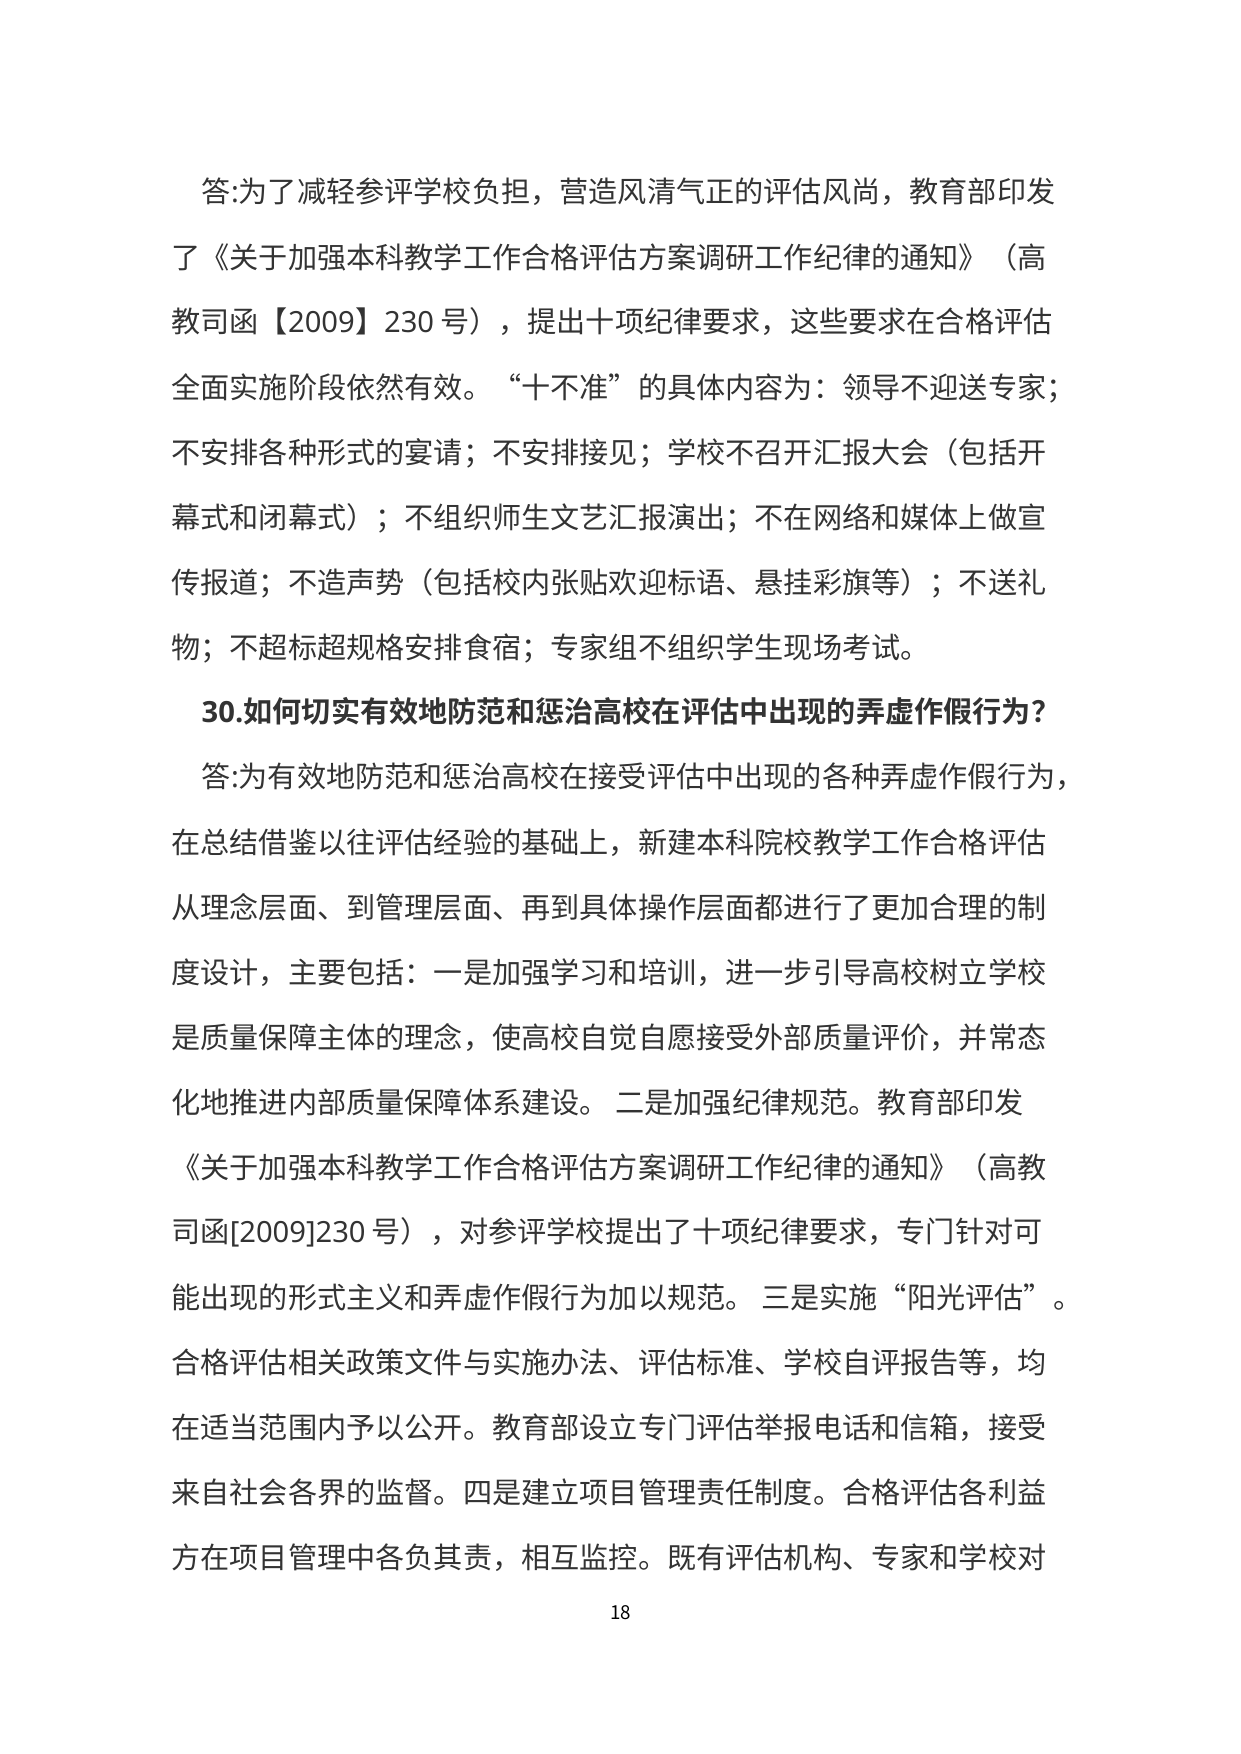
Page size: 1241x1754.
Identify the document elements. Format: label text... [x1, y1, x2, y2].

text 答:为了减轻参评学校负担，营造风清气正的评估风尚，教育部印发了《关于加强本科教学工作合格评估方案调研工作纪律的通知》（高教司函【2009】230号），提出十项纪律要求，这些要求在合格评估全面实施阶段依然有效。“十不准”的具体内容为：领导不迎送专家；不安排各种形式的宴请；不安排接见；学校不召开汇报大会（包括开幕式和闭幕式）；不组织师生文艺汇报演出；不在网络和媒体上做宣传报道；不造声势（包括校内张贴欢迎标语、悬挂彩旗等）；不送礼物；不超标超规格安排食宿；专家组不组织学生现场考试。 [171, 158, 1069, 678]
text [171, 743, 1069, 1588]
text 30.如何切实有效地防范和惩治高校在评估中出现的弄虚作假行为？ [171, 678, 1069, 743]
